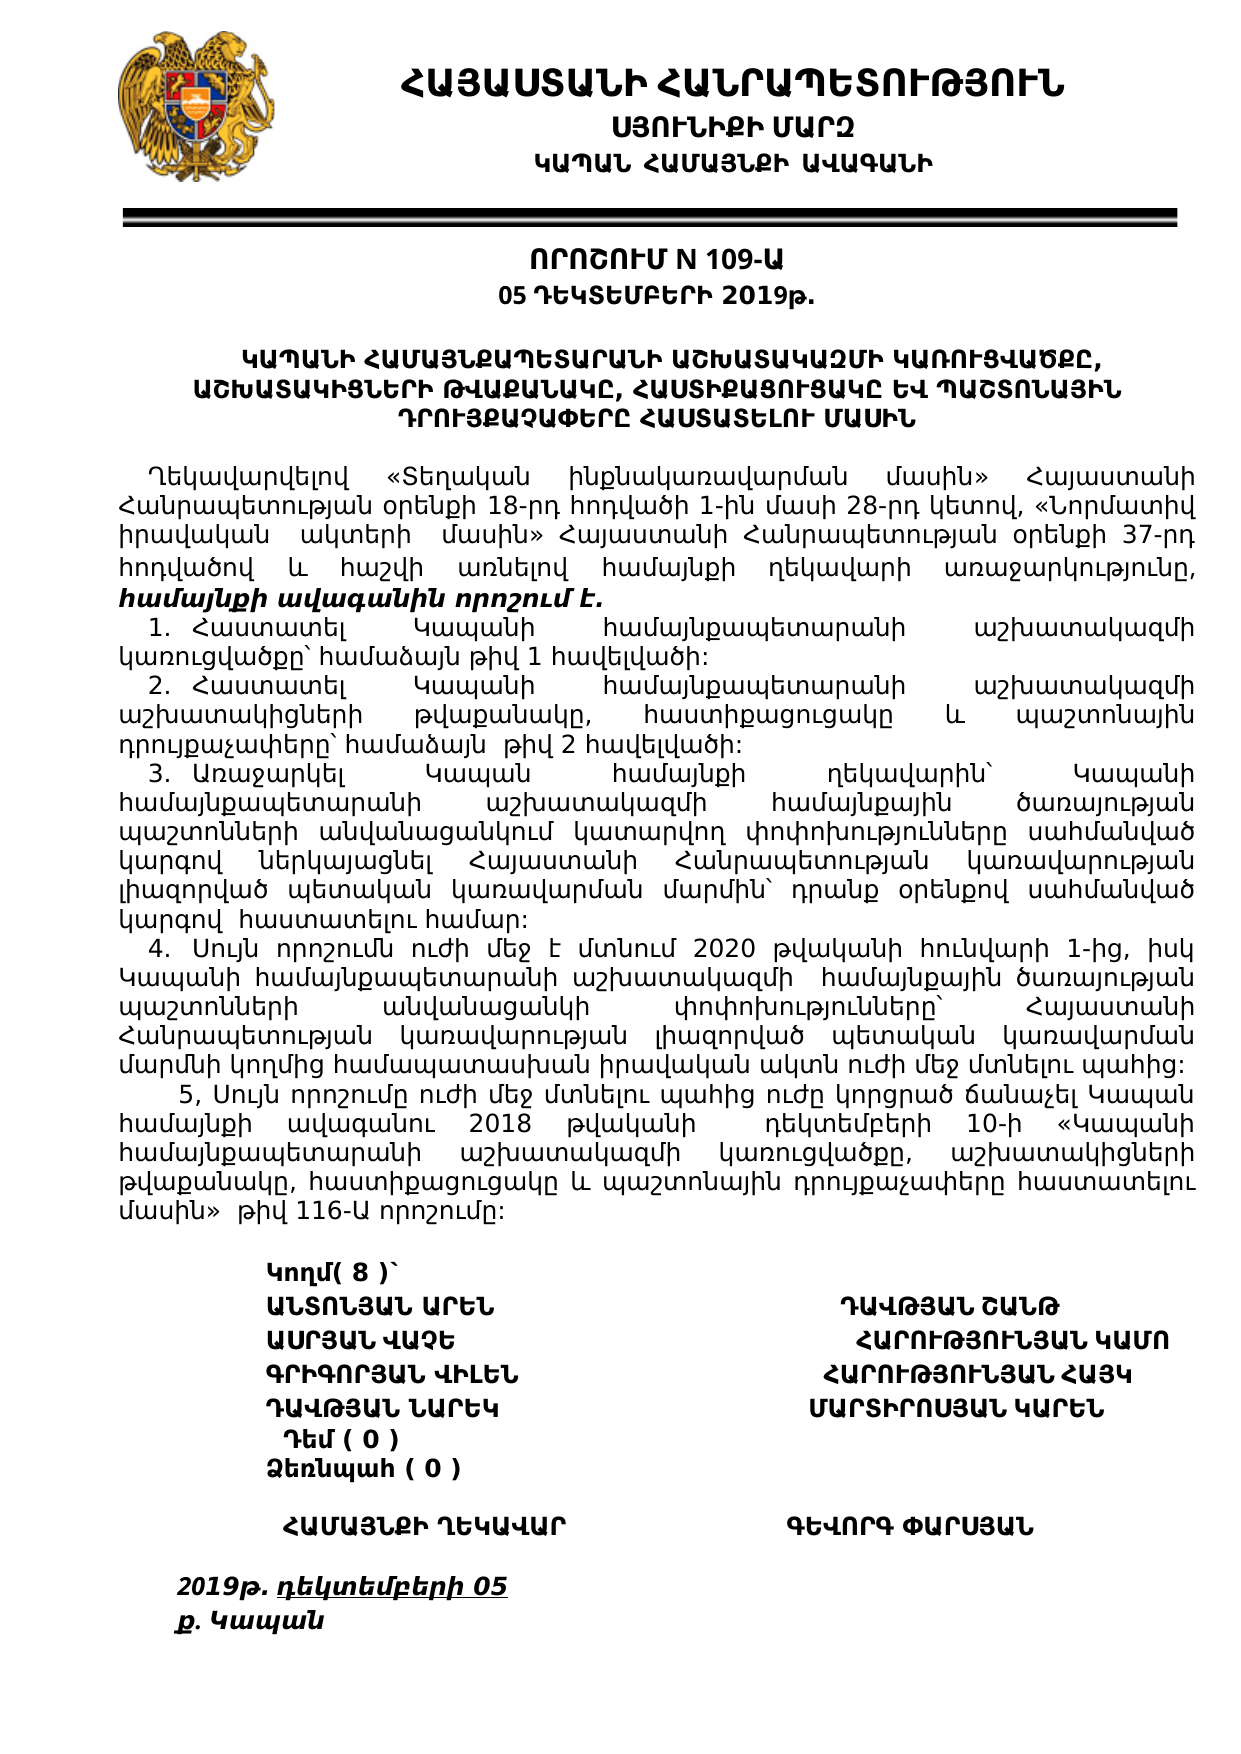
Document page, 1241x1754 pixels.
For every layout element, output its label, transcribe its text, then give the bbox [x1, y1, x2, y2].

list Սույն որոշումն ուժի մեջ է մտնում 2020 թվականի հունվարի 1-ից, իսկ Կապանի համայնքապետարանի աշխատակազմի համայնքային ծառայության պաշտոնների անվանացանկի փոփոխությունները՝ Հայաստանի Հանրապետության կառավարության լիազորված պետական կառավարման մարմնի կողմից համապատասխան իրավական ակտն ուժի մեջ մտնելու պահից: [118, 934, 1196, 1080]
text 2019թ. դեկտեմբերի 05 [118, 1568, 1196, 1602]
text Ղեկավարվելով «Տեղական ինքնակառավարման մասին» Հայաստանի Հանրապետության օրենքի 18-րդ հոդվածի 1-ին մասի 28-րդ կետով, «Նորմատիվ իրավական ակտերի մասին» Հայաստանի Հանրապետության օրենքի 37-րդ հոդվածով և հաշվի առնելով համայնքի ղեկավարի առաջարկությունը, համայնքի ավագանին որոշում է. [118, 462, 1196, 613]
picture [122, 208, 1178, 227]
text ՈՐՈՇՈՒՄ N 109-Ա [118, 239, 1196, 278]
text ԿԱՊԱՆԻ ՀԱՄԱՅՆՔԱՊԵՏԱՐԱՆԻ ԱՇԽԱՏԱԿԱԶՄԻ ԿԱՌՈՒՑՎԱԾՔԸ, ԱՇԽԱՏԱԿԻՑՆԵՐԻ ԹՎԱՔԱՆԱԿԸ, ՀԱՍՏԻՔԱՑՈՒՑԱԿԸ ԵՎ ՊԱՇՏՈՆԱՅԻՆ ԴՐՈՒՅՔԱՉԱՓԵՐԸ ՀԱՍՏԱՏԵԼՈՒ ՄԱՍԻՆ [118, 346, 1196, 433]
text ՀԱՄԱՅՆՔԻ ՂԵԿԱՎԱՐ ԳԵՎՈՐԳ ՓԱՐՍՅԱՆ [118, 1513, 1196, 1542]
text 5, Սույն որոշումը ուժի մեջ մտնելու պահից ուժը կորցրած ճանաչել Կապան համայնքի ավագանու 2018 թվականի դեկտեմբերի 10-ի «Կապանի համայնքապետարանի աշխատակազմի կառուցվածքը, աշխատակիցների թվաքանակը, հաստիքացուցակը և պաշտոնային դրույքաչափերը հաստատելու մասին» թիվ 116-Ա որոշումը: [118, 1080, 1196, 1226]
list Առաջարկել Կապան համայնքի ղեկավարին՝ Կապանի համայնքապետարանի աշխատակազմի համայնքային ծառայության պաշտոնների անվանացանկում կատարվող փոփոխությունները սահմանված կարգով ներկայացնել Հայաստանի Հանրապետության կառավարության լիազորված պետական կառավարման մարմին՝ դրանք օրենքով սահմանված կարգով հաստատելու համար: [118, 759, 1196, 934]
text Ձեռնպահ ( 0 ) [192, 1454, 1196, 1483]
text ք. Կապան [118, 1602, 1196, 1637]
table_cell [117, 208, 1184, 239]
list Հաստատել Կապանի համայնքապետարանի աշխատակազմի աշխատակիցների թվաքանակը, հաստիքացուցակը և պաշտոնային դրույքաչափերը՝ համաձայն թիվ 2 հավելվածի: [118, 671, 1196, 759]
text ԱՆՏՈՆՅԱՆ ԱՐԵՆ ԴԱՎԹՅԱՆ ՇԱՆԹ [192, 1289, 1196, 1323]
table_header ՀԱՅԱՍՏԱՆԻ ՀԱՆՐԱՊԵՏՈՒԹՅՈՒՆ ՍՅՈՒՆԻՔԻ ՄԱՐԶ ԿԱՊԱՆ ՀԱՄԱՅՆՔԻ ԱՎԱԳԱՆԻ [282, 30, 1184, 207]
text ԴԱՎԹՅԱՆ ՆԱՐԵԿ ՄԱՐՏԻՐՈՍՅԱՆ ԿԱՐԵՆ [192, 1391, 1196, 1425]
text Դեմ ( 0 ) [118, 1425, 1196, 1454]
text ԱՍՐՅԱՆ ՎԱՉԵ ՀԱՐՈՒԹՅՈՒՆՅԱՆ ԿԱՄՈ [192, 1323, 1196, 1357]
picture [118, 31, 275, 182]
list Հաստատել Կապանի համայնքապետարանի աշխատակազմի կառուցվածքը՝ համաձայն թիվ 1 հավելվածի: [118, 613, 1196, 671]
text 05 ԴԵԿՏԵՄԲԵՐԻ 2019թ. [118, 278, 1196, 312]
table_header [117, 30, 282, 207]
text ԳՐԻԳՈՐՅԱՆ ՎԻԼԵՆ ՀԱՐՈՒԹՅՈՒՆՅԱՆ ՀԱՅԿ [192, 1357, 1196, 1391]
text Կողմ( 8 )` [192, 1255, 1196, 1289]
